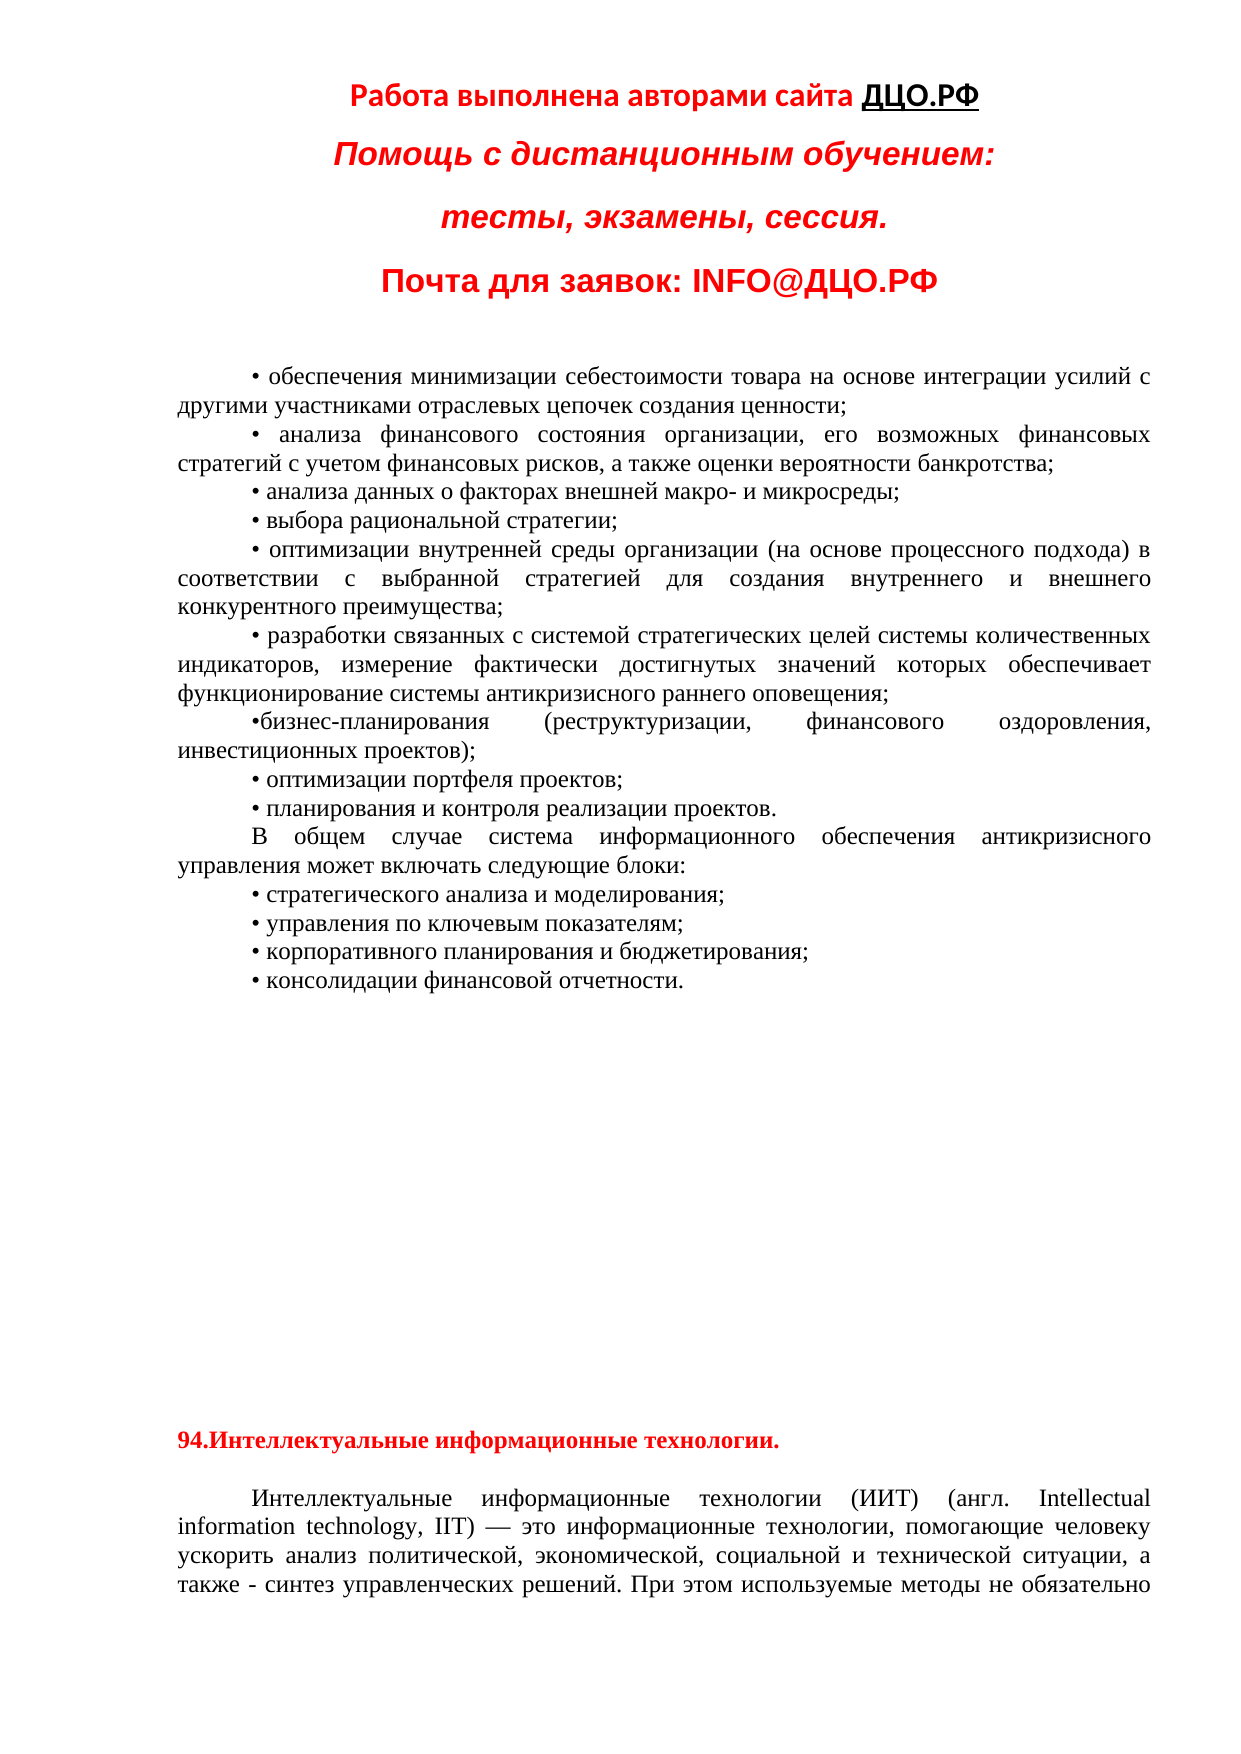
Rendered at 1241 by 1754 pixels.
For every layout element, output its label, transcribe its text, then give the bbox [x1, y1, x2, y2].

text • выбора рациональной стратегии; [177, 505, 1152, 534]
text • оптимизации внутренней среды организации (на основе процессного подхода) в соответствии с выбранной стратегией для создания внутреннего и внешнего конкурентного преимущества; [177, 534, 1152, 620]
text •бизнес-планирования (реструктуризации, финансового оздоровления, инвестиционных проектов); [177, 706, 1152, 764]
text 94.Интеллектуальные информационные технологии. [177, 1425, 1152, 1454]
text • корпоративного планирования и бюджетирования; [177, 936, 1152, 965]
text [177, 1483, 1152, 1598]
text • стратегического анализа и моделирования; [177, 879, 1152, 908]
text • консолидации финансовой отчетности. [177, 965, 1152, 994]
text • оптимизации портфеля проектов; [177, 764, 1152, 793]
text • анализа финансового состояния организации, его возможных финансовых стратегий с учетом финансовых рисков, а также оценки вероятности банкротства; [177, 419, 1152, 476]
text • планирования и контроля реализации проектов. [177, 793, 1152, 821]
text • обеспечения минимизации себестоимости товара на основе интеграции усилий с другими участниками отраслевых цепочек создания ценности; [177, 361, 1152, 419]
text • анализа данных о факторах внешней макро- и микросреды; [177, 476, 1152, 505]
text • управления по ключевым показателям; [177, 908, 1152, 936]
text • разработки связанных с системой стратегических целей системы количественных индикаторов, измерение фактически достигнутых значений которых обеспечивает функционирование системы антикризисного раннего оповещения; [177, 620, 1152, 706]
text В общем случае система информационного обеспечения антикризисного управления может включать следующие блоки: [177, 821, 1152, 879]
